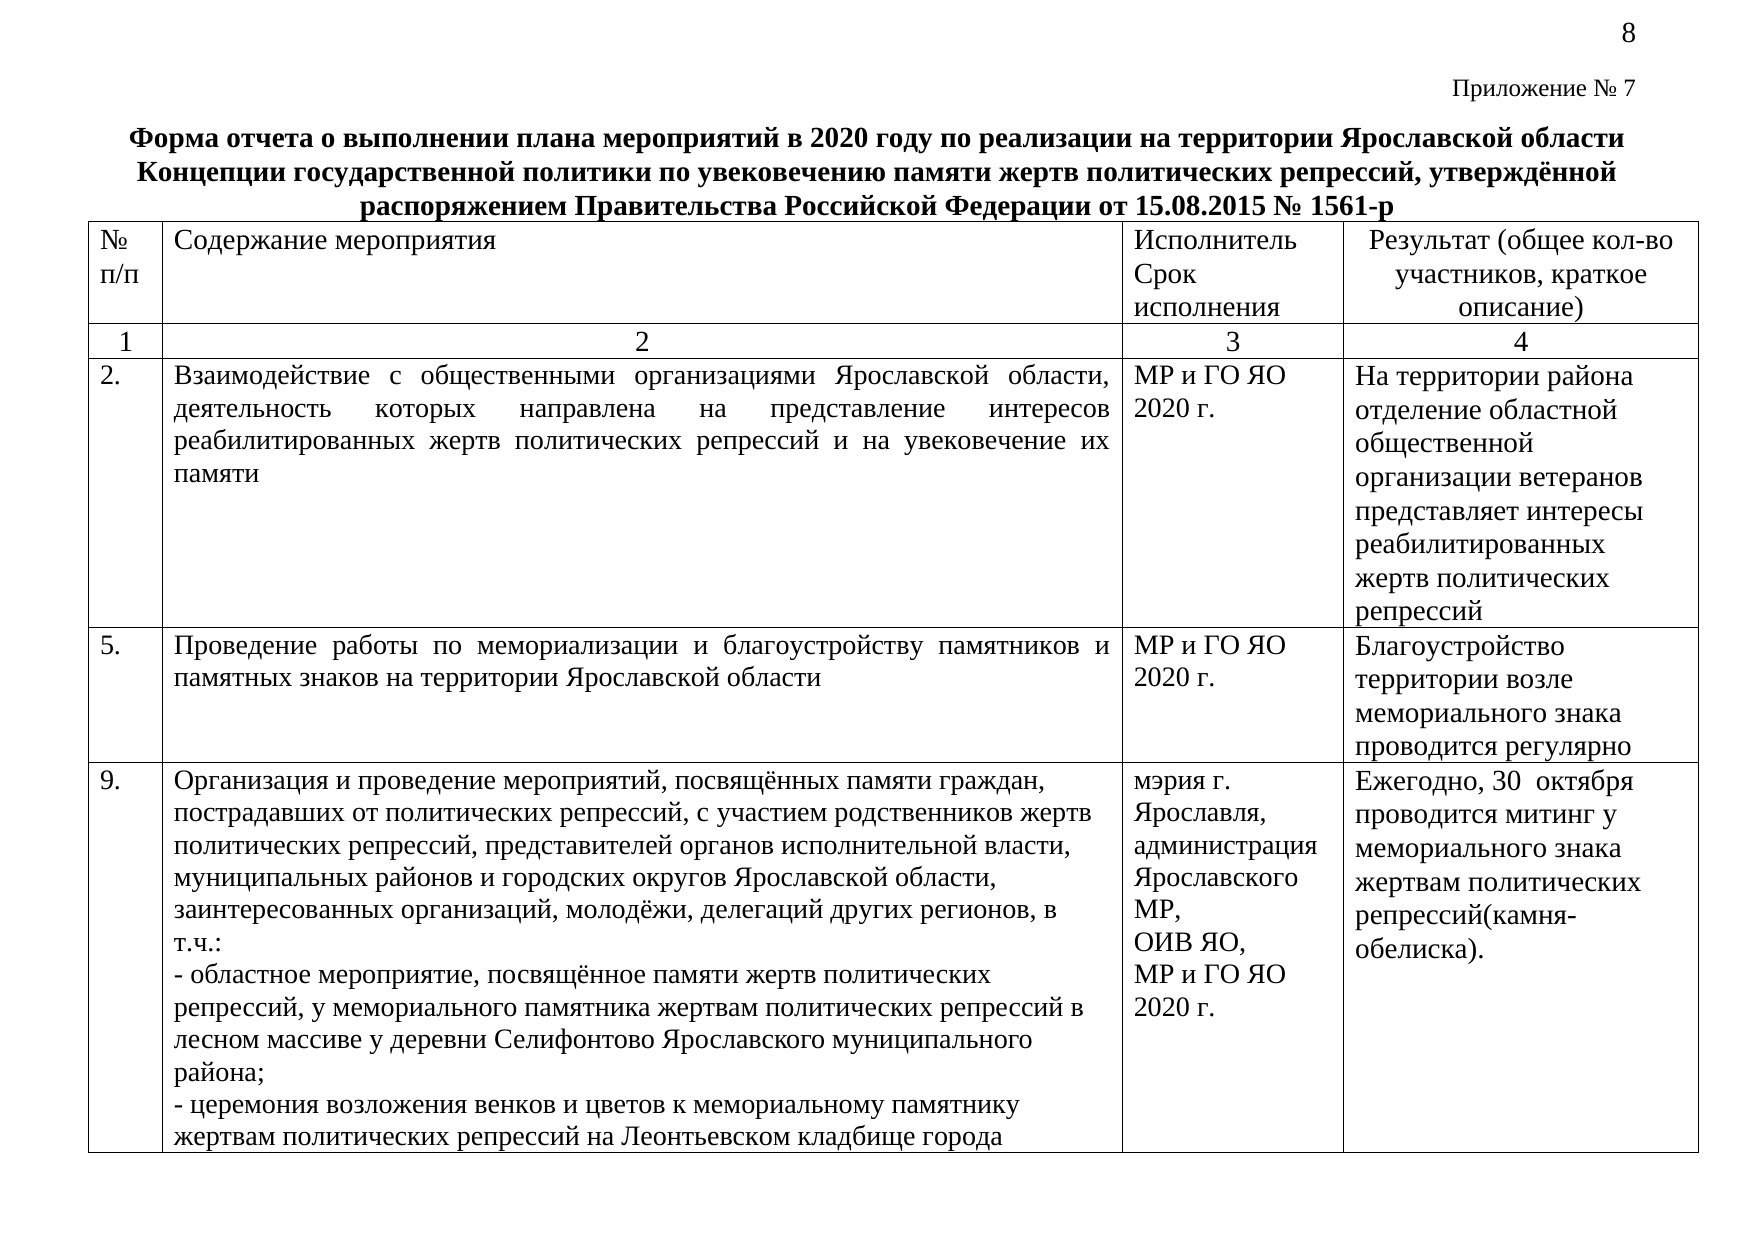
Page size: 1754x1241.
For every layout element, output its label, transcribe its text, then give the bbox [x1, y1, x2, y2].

table_cell 3 [1123, 324, 1343, 357]
table_cell 1 [89, 324, 162, 357]
title Приложение № 7 [118, 73, 1636, 101]
table_cell 4 [1344, 324, 1698, 357]
table_cell МР и ГО ЯО 2020 г. [1123, 628, 1343, 762]
table_cell 2. [89, 359, 162, 627]
table_cell Взаимодействие с общественными организациями Ярославской области, деятельность которых направлена на представление интересов реабилитированных жертв политических репрессий и на увековечение их памяти [163, 359, 1122, 627]
table_cell 5. [89, 628, 162, 762]
title Форма отчета о выполнении плана мероприятий в 2020 году по реализации на территории Ярославской области Концепции государственной политики по увековечению памяти жертв политических репрессий, утверждённой распоряжением Правительства Российской Федерации от 15.08.2015 № 1561-р [118, 121, 1636, 221]
table_cell МР и ГО ЯО 2020 г. [1123, 359, 1343, 627]
table_cell На территории района отделение областной общественной организации ветеранов представляет интересы реабилитированных жертв политических репрессий [1344, 359, 1698, 627]
table_header Исполнитель Срок исполнения [1123, 222, 1343, 323]
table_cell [163, 763, 1122, 1152]
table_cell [1123, 763, 1343, 1152]
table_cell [1344, 763, 1698, 1152]
table_cell 9. [89, 763, 162, 1152]
table_header Содержание мероприятия [163, 222, 1122, 323]
table_cell Проведение работы по мемориализации и благоустройству памятников и памятных знаков на территории Ярославской области [163, 628, 1122, 762]
table_header № п/п [89, 222, 162, 323]
table_header Результат (общее кол-во участников, краткое описание) [1344, 222, 1698, 323]
table_cell Благоустройство территории возле мемориального знака проводится регулярно [1344, 628, 1698, 762]
table_cell 2 [163, 324, 1122, 357]
